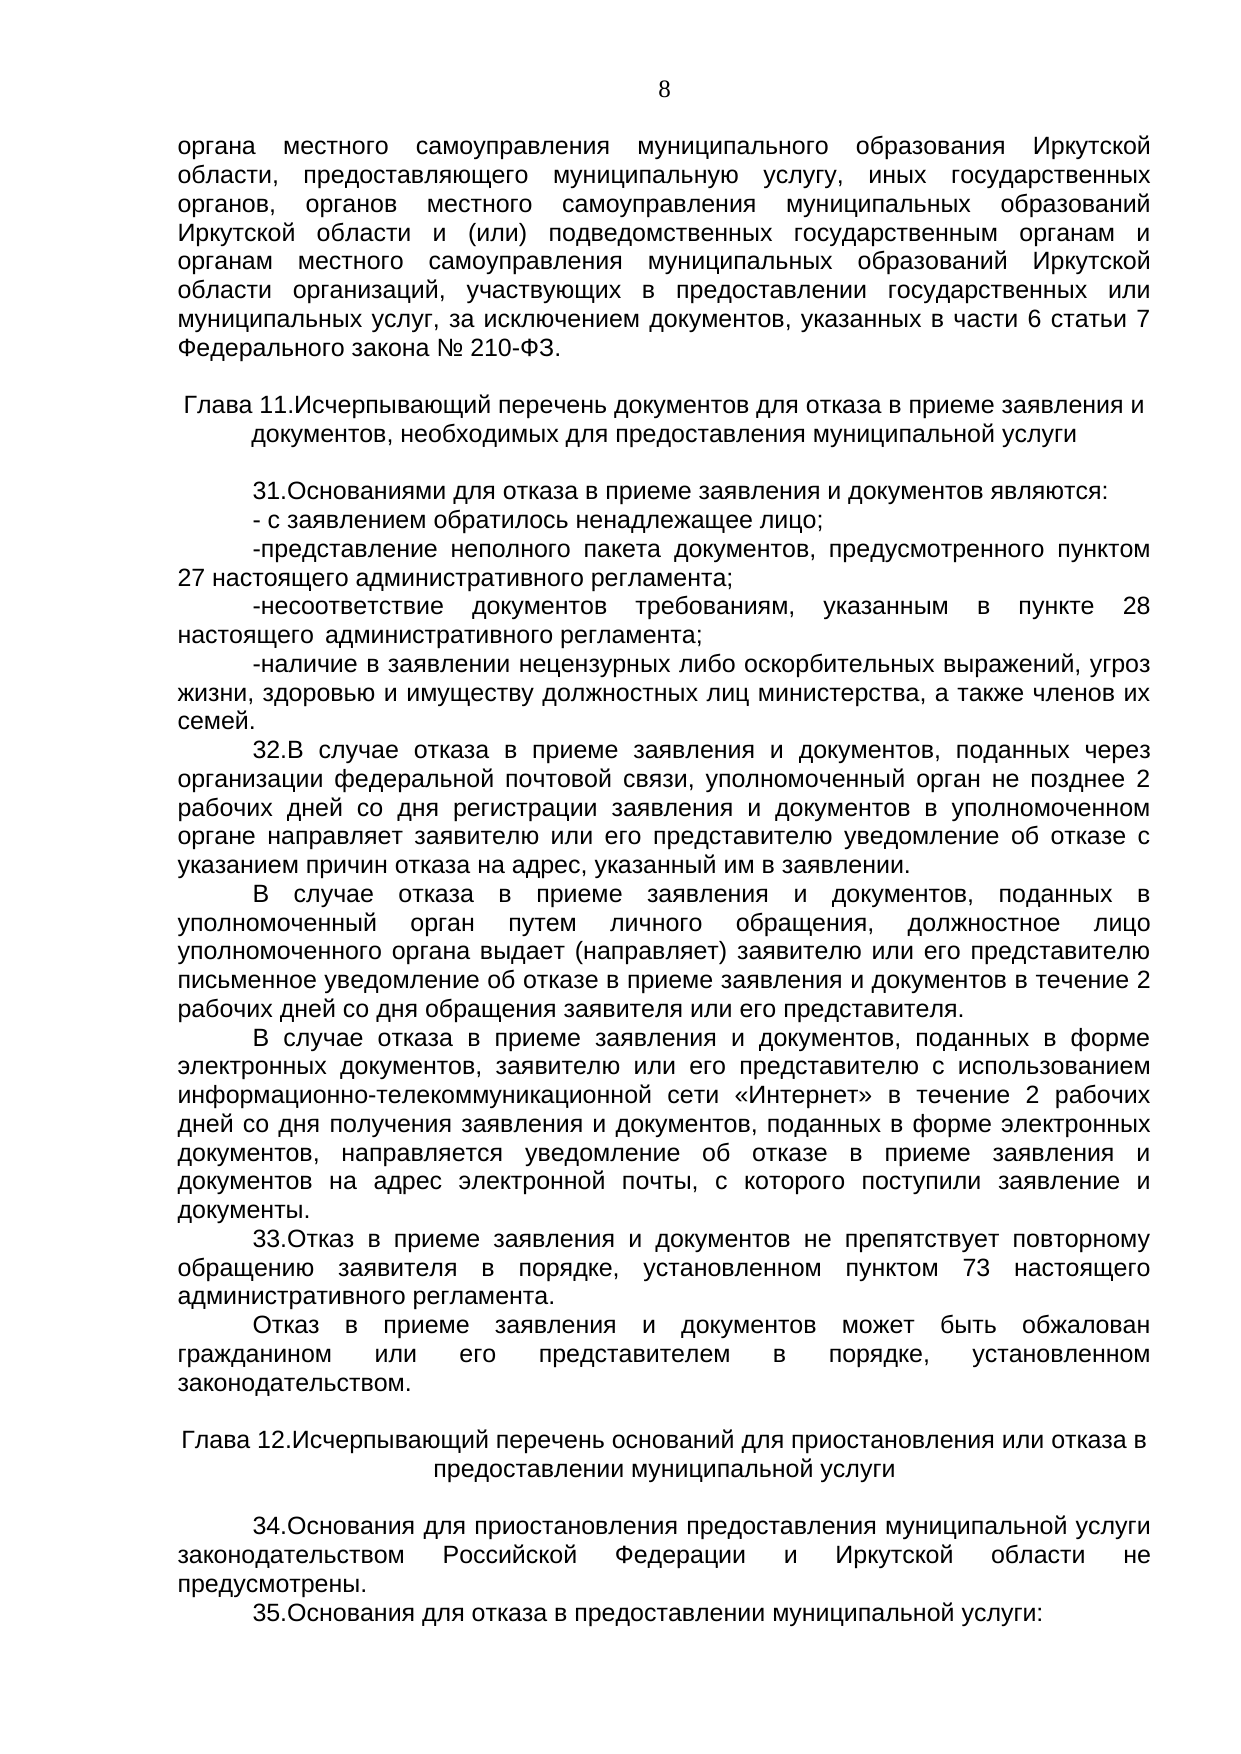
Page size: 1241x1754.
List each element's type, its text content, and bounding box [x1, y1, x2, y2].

text 35.Основания для отказа в предоставлении муниципальной услуги: [177, 1598, 1152, 1626]
text 34.Основания для приостановления предоставления муниципальной услуги законодательством Российской Федерации и Иркутской области не предусмотрены. [177, 1511, 1152, 1598]
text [177, 131, 1152, 361]
text 31.Основаниями для отказа в приеме заявления и документов являются: [177, 476, 1152, 505]
text -представление неполного пакета документов, предусмотренного пунктом 27 настоящего административного регламента; [177, 534, 1152, 591]
text -наличие в заявлении нецензурных либо оскорбительных выражений, угроз жизни, здоровью и имуществу должностных лиц министерства, а также членов их семей. [177, 649, 1152, 735]
text Глава 11.Исчерпывающий перечень документов для отказа в приеме заявления и документов, необходимых для предоставления муниципальной услуги [177, 390, 1152, 448]
text Глава 12.Исчерпывающий перечень оснований для приостановления или отказа в предоставлении муниципальной услуги [177, 1425, 1152, 1483]
text -несоответствие документов требованиям, указанным в пункте 28 настоящего административного регламента; [177, 591, 1152, 649]
text - с заявлением обратилось ненадлежащее лицо; [177, 505, 1152, 534]
text 32.В случае отказа в приеме заявления и документов, поданных через организации федеральной почтовой связи, уполномоченный орган не позднее 2 рабочих дней со дня регистрации заявления и документов в уполномоченном органе направляет заявителю или его представителю уведомление об отказе с указанием причин отказа на адрес, указанный им в заявлении. [177, 735, 1152, 879]
text 33.Отказ в приеме заявления и документов не препятствует повторному обращению заявителя в порядке, установленном пунктом 73 настоящего административного регламента. [177, 1224, 1152, 1310]
text В случае отказа в приеме заявления и документов, поданных в уполномоченный орган путем личного обращения, должностное лицо уполномоченного органа выдает (направляет) заявителю или его представителю письменное уведомление об отказе в приеме заявления и документов в течение 2 рабочих дней со дня обращения заявителя или его представителя. [177, 879, 1152, 1023]
text В случае отказа в приеме заявления и документов, поданных в форме электронных документов, заявителю или его представителю с использованием информационно-телекоммуникационной сети «Интернет» в течение 2 рабочих дней со дня получения заявления и документов, поданных в форме электронных документов, направляется уведомление об отказе в приеме заявления и документов на адрес электронной почты, с которого поступили заявление и документы. [177, 1023, 1152, 1224]
text Отказ в приеме заявления и документов может быть обжалован гражданином или его представителем в порядке, установленном законодательством. [177, 1310, 1152, 1396]
